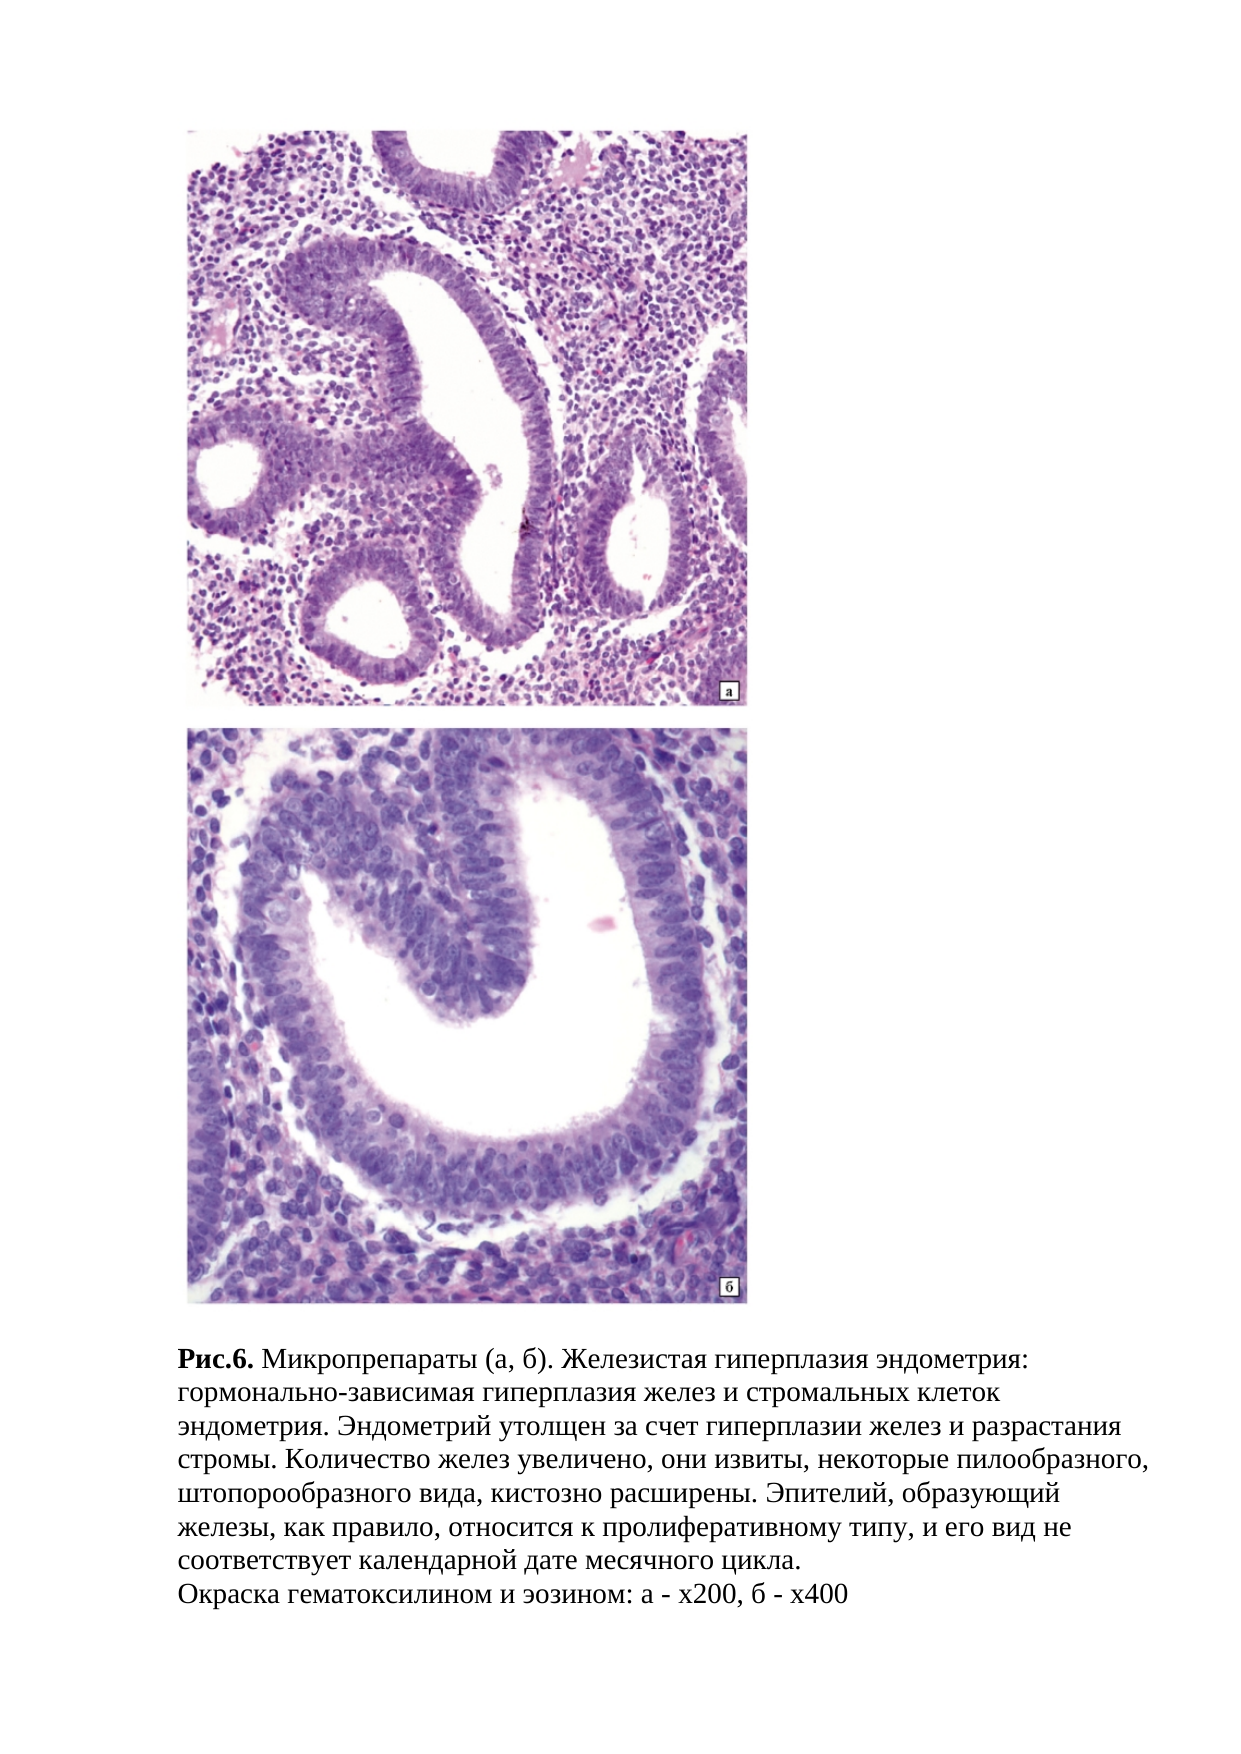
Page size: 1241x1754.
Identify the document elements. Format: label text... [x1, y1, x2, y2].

text Окраска гематоксилином и эозином: а - x200, б - x400 [177, 1576, 1152, 1609]
table_header Рис.6. Микропрепараты (а, б). Железистая гиперплазия эндометрия: гормонально-зависимая гиперплазия желез и стромальных клеток эндометрия. Эндометрий утолщен за счет гиперплазии желез и разрастания стромы. Количество желез увеличено, они извиты, некоторые пилообразного, штопорообразного вида, кистозно расширены. Эпителий, образующий железы, как правило, относится к пролиферативному типу, и его вид не соответствует календарной дате месячного цикла. [177, 1341, 1152, 1576]
picture [177, 118, 756, 1312]
